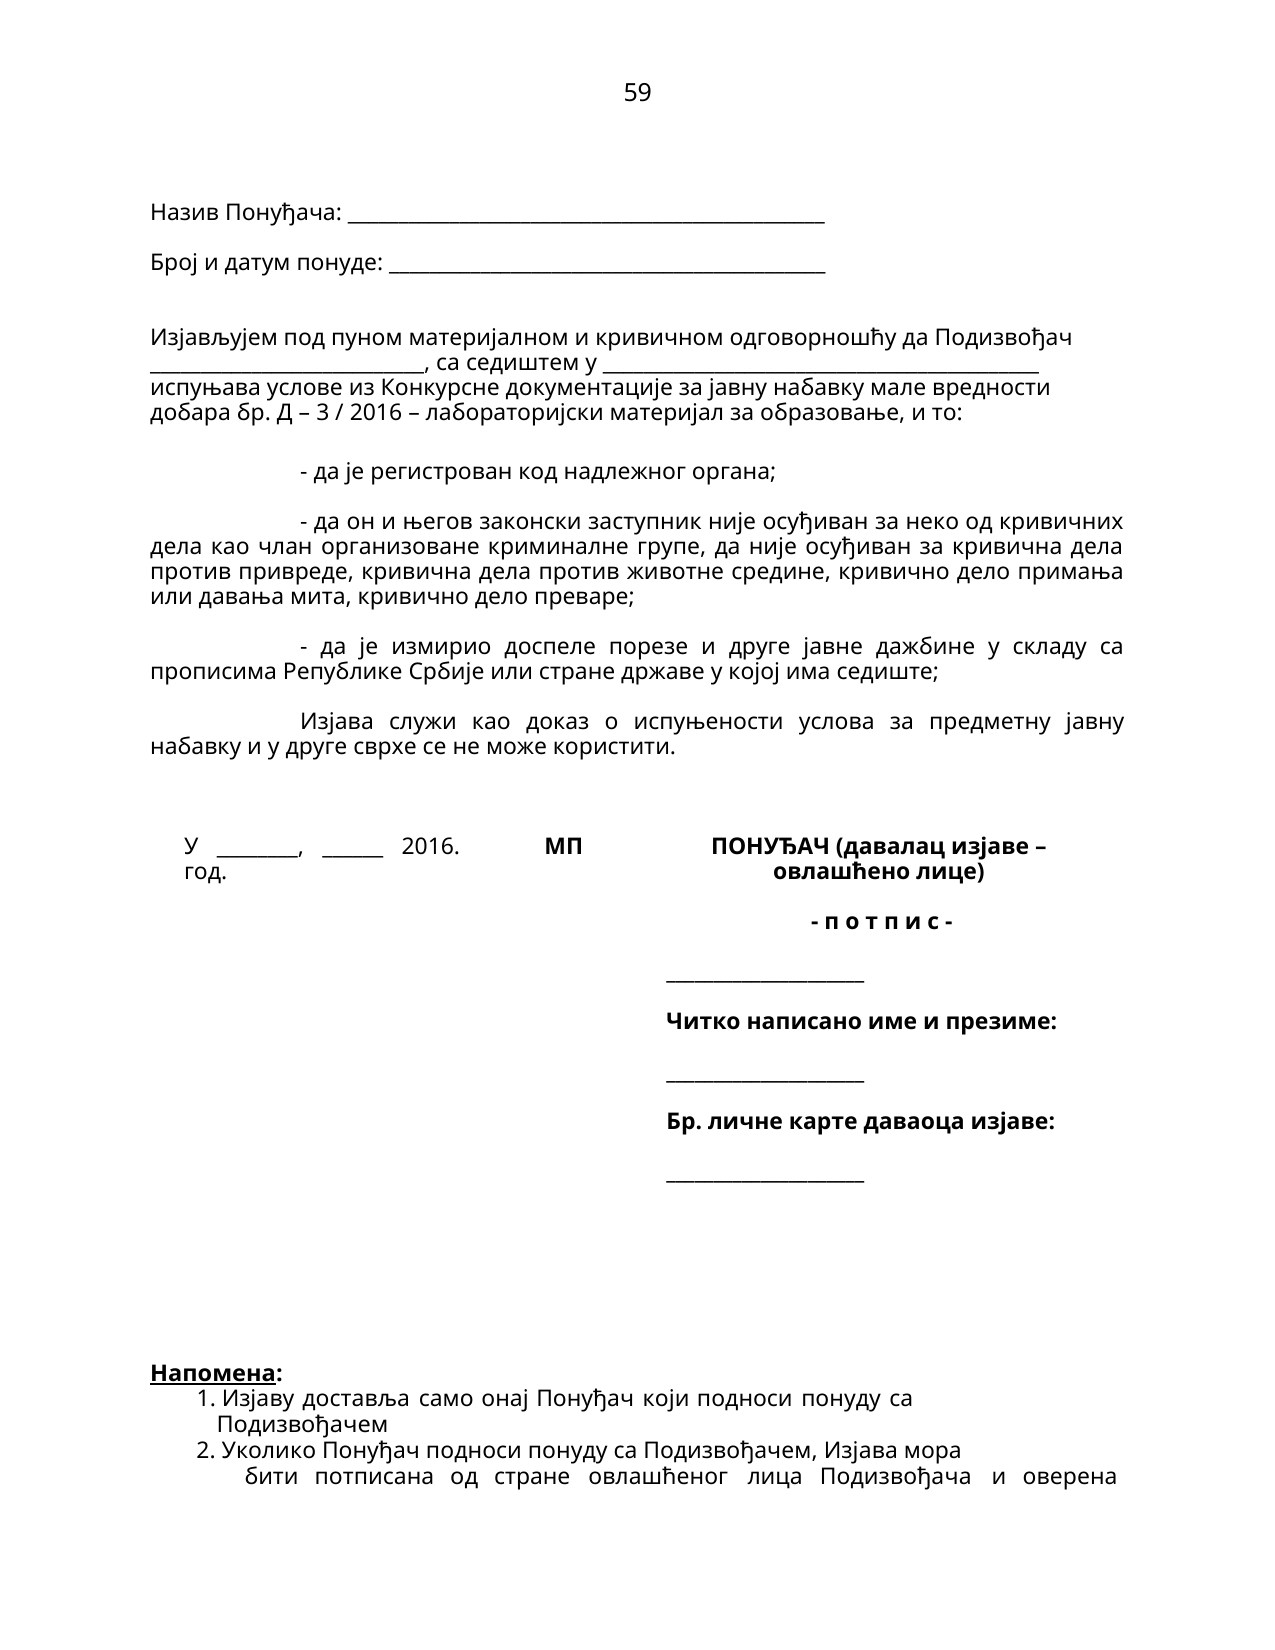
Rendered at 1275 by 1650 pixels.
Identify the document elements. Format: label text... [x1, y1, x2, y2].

text - да он и његов законски заступник није осуђиван за неко од кривичних дела као члан организоване криминалне групе, да није осуђиван за кривична дела против привреде, кривична дела против животне средине, кривично дело примања или давања мита, кривично дело преваре; [150, 509, 1125, 609]
text Напомена: [150, 1361, 1125, 1386]
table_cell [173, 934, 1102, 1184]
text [196, 1464, 1117, 1489]
text Изјављујем под пуном материјалном и кривичном одговорношћу да Подизвођач ___________________________, са седиштем у ___________________________________________ испуњава услове из Конкурсне документације за јавну набавку мале вредности добара бр. Д – 3 / 2016 – лабораторијски материјал за образовање, и то: [150, 325, 1125, 425]
text Број и датум понуде: ___________________________________________ [150, 250, 1125, 275]
text 2. Уколико Понуђач подноси понуду са Подизвођачем, Изјава мора [196, 1438, 1117, 1463]
text - да је измирио доспеле порезе и друге јавне дажбине у складу са прописима Републике Србије или стране државе у којој има седиште; [150, 634, 1125, 684]
text Назив Понуђача: _______________________________________________ [150, 200, 1125, 225]
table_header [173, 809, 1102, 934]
text - да је регистрован код надлежног органа; [150, 459, 1125, 484]
text 1. Изјаву доставља само онај Понуђач који подноси понуду са [196, 1387, 1125, 1412]
text Подизвођачем [196, 1413, 1125, 1438]
text Изјава служи као доказ о испуњености услова за предметну јавну набавку и у друге сврхе се не може користити. [150, 709, 1125, 759]
